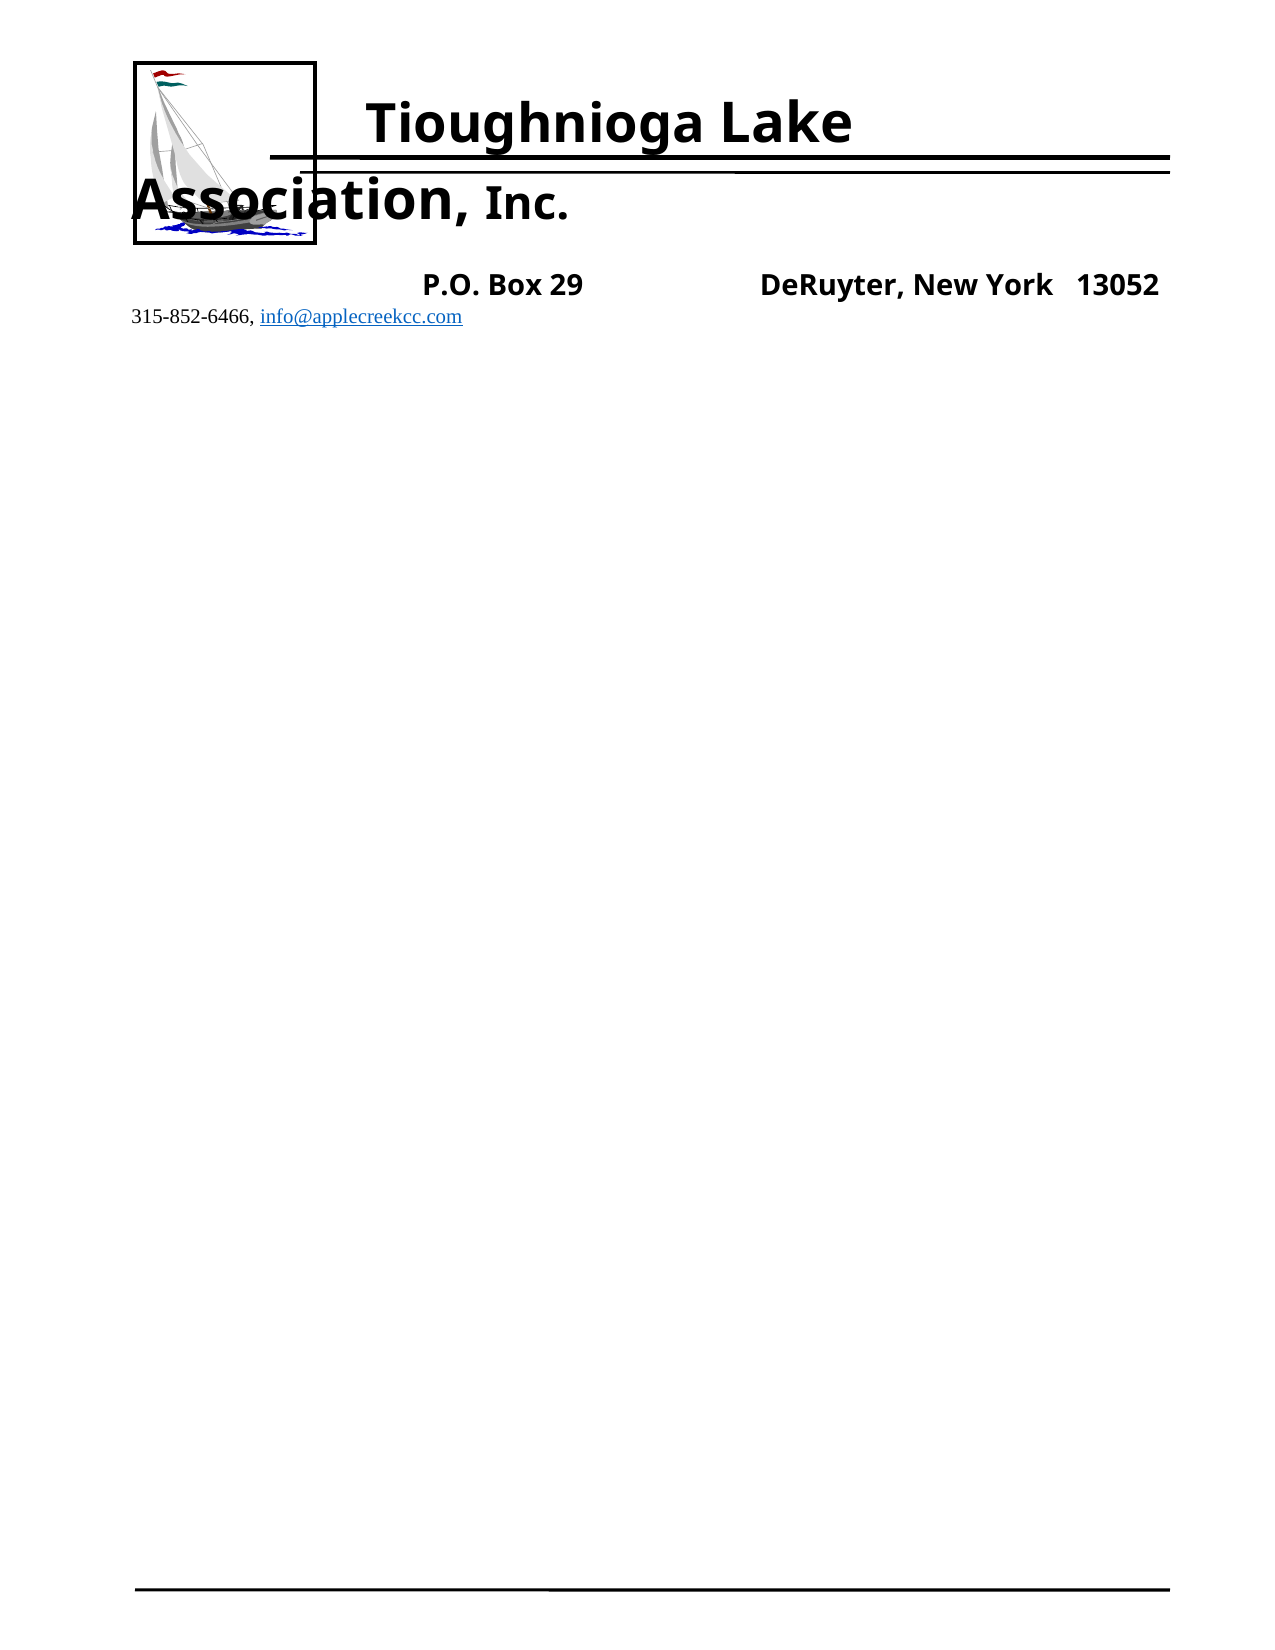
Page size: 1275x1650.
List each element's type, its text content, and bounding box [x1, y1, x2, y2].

text 315-852-6466, info@applecreekcc.com [131, 304, 1170, 328]
